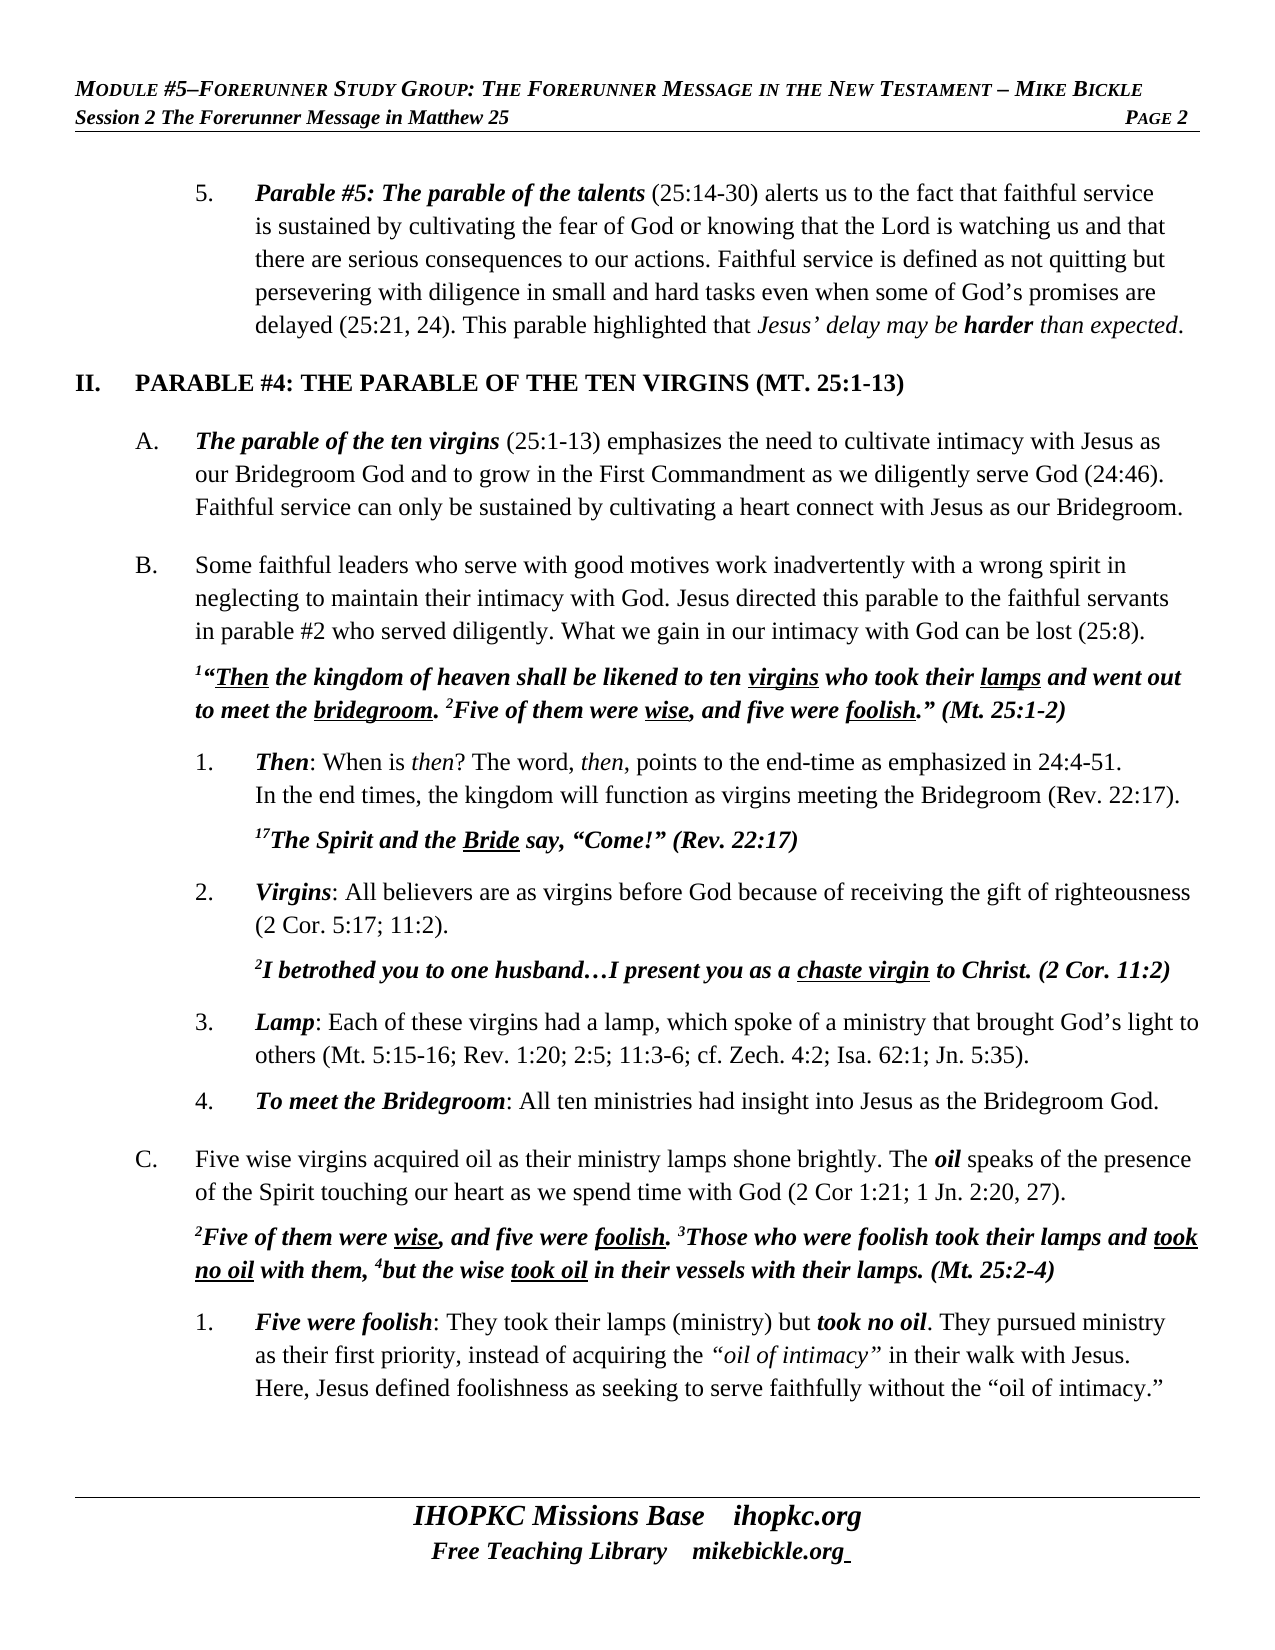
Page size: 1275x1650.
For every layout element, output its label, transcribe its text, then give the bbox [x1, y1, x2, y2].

text Some faithful leaders who serve with good motives work inadvertently with a wrong spirit in neglecting to maintain their intimacy with God. Jesus directed this parable to the faithful servants in parable #2 who served diligently. What we gain in our intimacy with God can be lost (25:8). [135, 550, 1200, 645]
text 2I betrothed you to one husband…I present you as a chaste virgin to Christ. (2 Cor. 11:2) [225, 956, 1200, 984]
text Five were foolish: They took their lamps (ministry) but took no oil. They pursued ministry as their first priority, instead of acquiring the “oil of intimacy” in their walk with Jesus. Here, Jesus defined foolishness as seeking to serve faithfully without the “oil of intimacy.” [195, 1307, 1200, 1402]
text To meet the Bridegroom: All ten ministries had insight into Jesus as the Bridegroom God. [195, 1086, 1200, 1114]
text 2Five of them were wise, and five were foolish. 3Those who were foolish took their lamps and took no oil with them, 4but the wise took oil in their vessels with their lamps. (Mt. 25:2-4) [195, 1222, 1200, 1284]
text Parable #5: The parable of the talents (25:14-30) alerts us to the fact that faithful service is sustained by cultivating the fear of God or knowing that the Lord is watching us and that there are serious consequences to our actions. Faithful service is defined as not quitting but persevering with diligence in small and hard tasks even when some of God’s promises are delayed (25:21, 24). This parable highlighted that Jesus’ delay may be harder than expected. [195, 178, 1200, 339]
text The parable of the ten virgins (25:1-13) emphasizes the need to cultivate intimacy with Jesus as our Bridegroom God and to grow in the First Commandment as we diligently serve God (24:46). Faithful service can only be sustained by cultivating a heart connect with Jesus as our Bridegroom. [135, 426, 1200, 521]
text Lamp: Each of these virgins had a lamp, which spoke of a ministry that brought God’s light to others (Mt. 5:15-16; Rev. 1:20; 2:5; 11:3-6; cf. Zech. 4:2; Isa. 62:1; Jn. 5:35). [195, 1007, 1200, 1069]
text Five wise virgins acquired oil as their ministry lamps shone brightly. The oil speaks of the presence of the Spirit touching our heart as we spend time with God (2 Cor 1:21; 1 Jn. 2:20, 27). [135, 1144, 1200, 1206]
text 1“Then the kingdom of heaven shall be likened to ten virgins who took their lamps and went out to meet the bridegroom. 2Five of them were wise, and five were foolish.” (Mt. 25:1-2) [195, 662, 1200, 724]
text Parable #4: The parable of the ten virgins (Mt. 25:1-13) [75, 368, 1200, 397]
text Virgins: All believers are as virgins before God because of receiving the gift of righteousness (2 Cor. 5:17; 11:2). [195, 877, 1200, 939]
text Then: When is then? The word, then, points to the end-time as emphasized in 24:4-51. In the end times, the kingdom will function as virgins meeting the Bridegroom (Rev. 22:17). [195, 747, 1200, 808]
text 17The Spirit and the Bride say, “Come!” (Rev. 22:17) [225, 825, 1200, 854]
